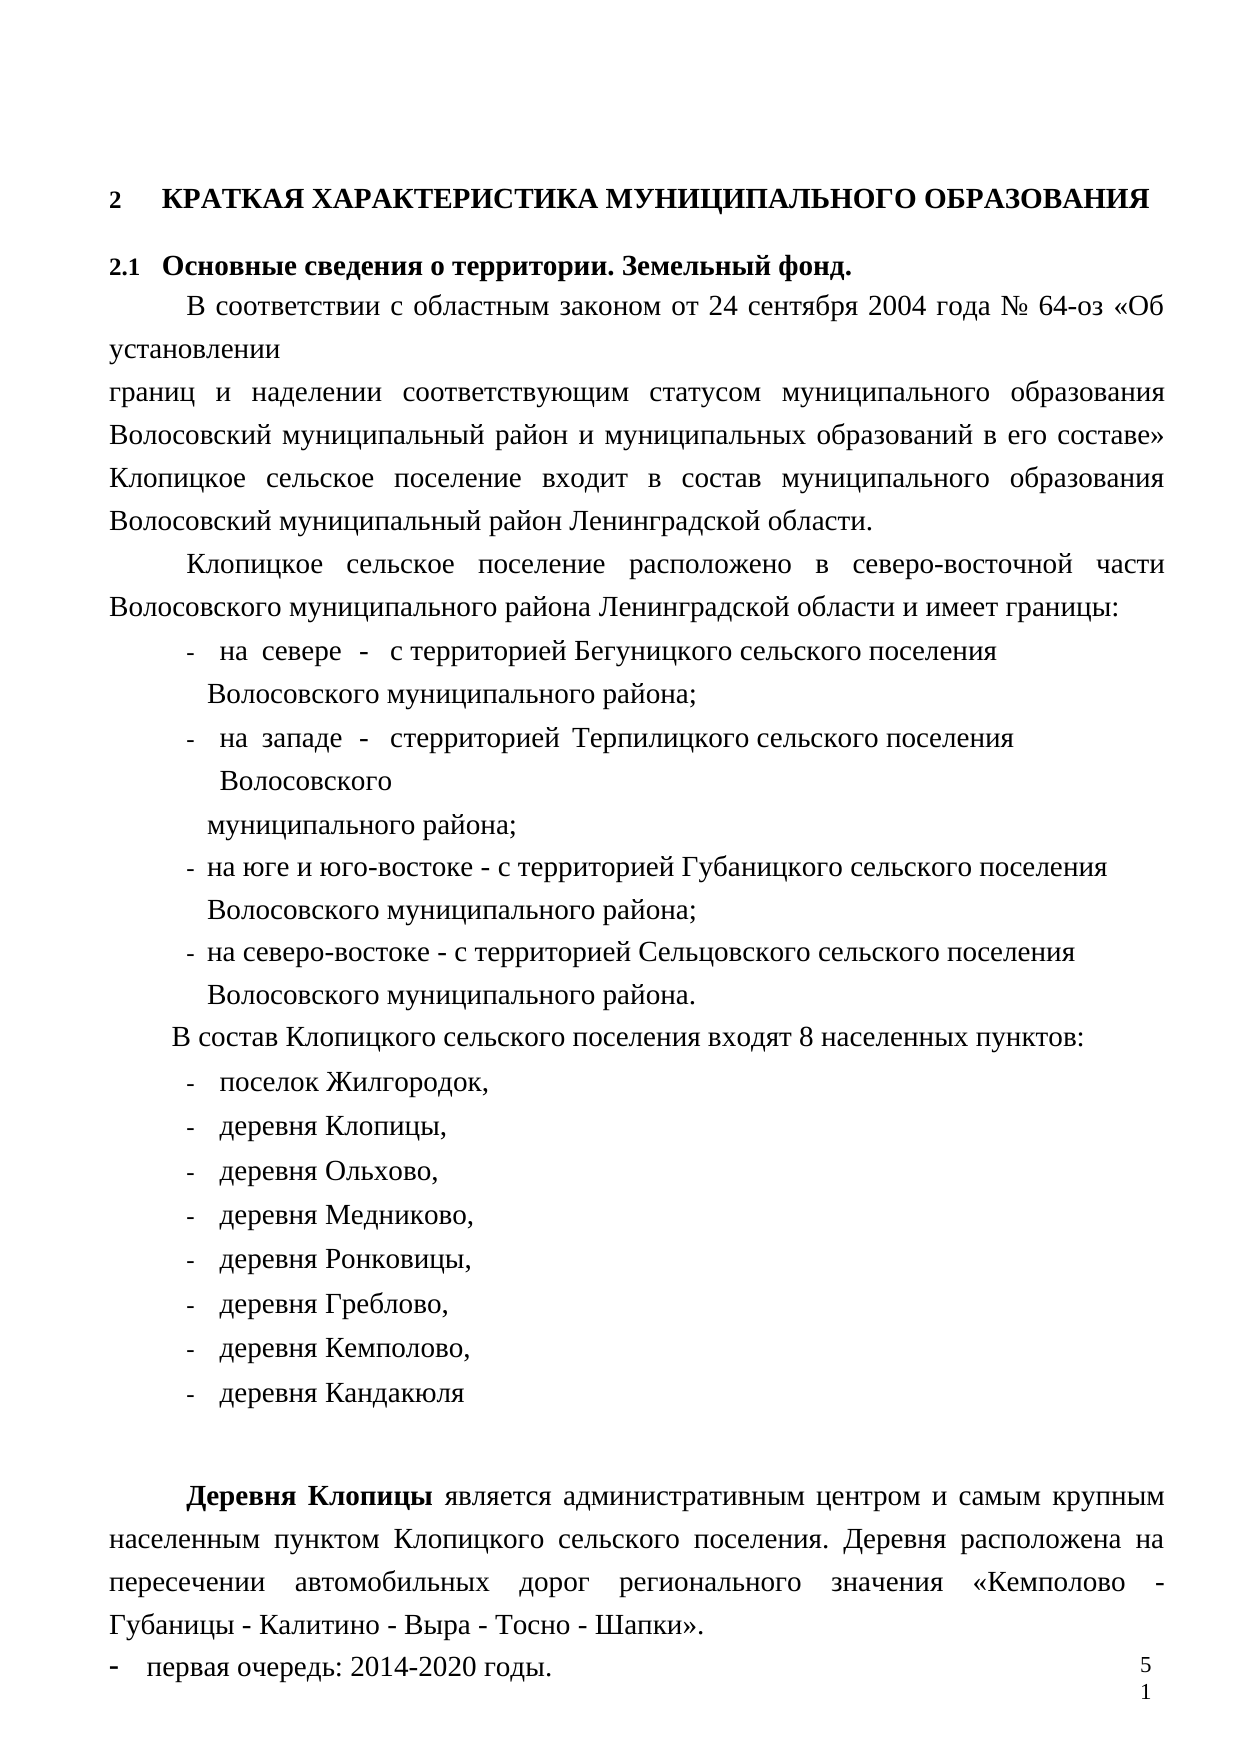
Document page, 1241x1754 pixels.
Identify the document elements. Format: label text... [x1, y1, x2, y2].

list деревня Кандакюля [109, 1367, 1166, 1411]
list деревня Ольхово, [109, 1144, 1166, 1189]
list деревня Клопицы, [109, 1100, 1166, 1144]
list первая очередь: 2014-2020 годы. [109, 1649, 1166, 1683]
text муниципального района; [207, 799, 1166, 843]
list на северо-востоке - с территорией Сельцовского сельского поселения Волосовского муниципального района. [186, 928, 1166, 1013]
list на севере - с территорией Бегуницкого сельского поселения [109, 625, 1166, 669]
list на западе - с территорией Терпилицкого сельского поселения Волосовского [109, 712, 1166, 799]
text Клопицкое сельское поселение расположено в северо-восточной части Волосовского муниципального района Ленинградской области и имеет границы: [109, 539, 1166, 625]
list Основные сведения о территории. Земельный фонд. [109, 253, 1166, 281]
list КРАТКАЯ ХАРАКТЕРИСТИКА МУНИЦИПАЛЬНОГО ОБРАЗОВАНИЯ [109, 186, 1166, 214]
text Волосовского муниципального района; [207, 669, 1166, 712]
list поселок Жилгородок, [109, 1055, 1166, 1100]
list деревня Греблово, [109, 1278, 1166, 1322]
list деревня Кемполово, [109, 1322, 1166, 1367]
list на юге и юго-востоке - с территорией Губаницкого сельского поселения Волосовского муниципального района; [186, 843, 1166, 928]
text Деревня Клопицы является административным центром и самым крупным населенным пунктом Клопицкого сельского поселения. Деревня расположена на пересечении автомобильных дорог регионального значения «Кемполово - Губаницы - Калитино - Выра - Тосно - Шапки». [109, 1471, 1166, 1643]
list деревня Медниково, [109, 1189, 1166, 1233]
text В состав Клопицкого сельского поселения входят 8 населенных пунктов: [171, 1013, 1166, 1055]
text границ и наделении соответствующим статусом муниципального образования Волосовский муниципальный район и муниципальных образований в его составе» Клопицкое сельское поселение входит в состав муниципального образования Волосовский муниципальный район Ленинградской области. [109, 367, 1166, 539]
text В соответствии с областным законом от 24 сентября 2004 года № 64-оз «Об установлении [109, 281, 1166, 367]
list деревня Ронковицы, [109, 1233, 1166, 1278]
